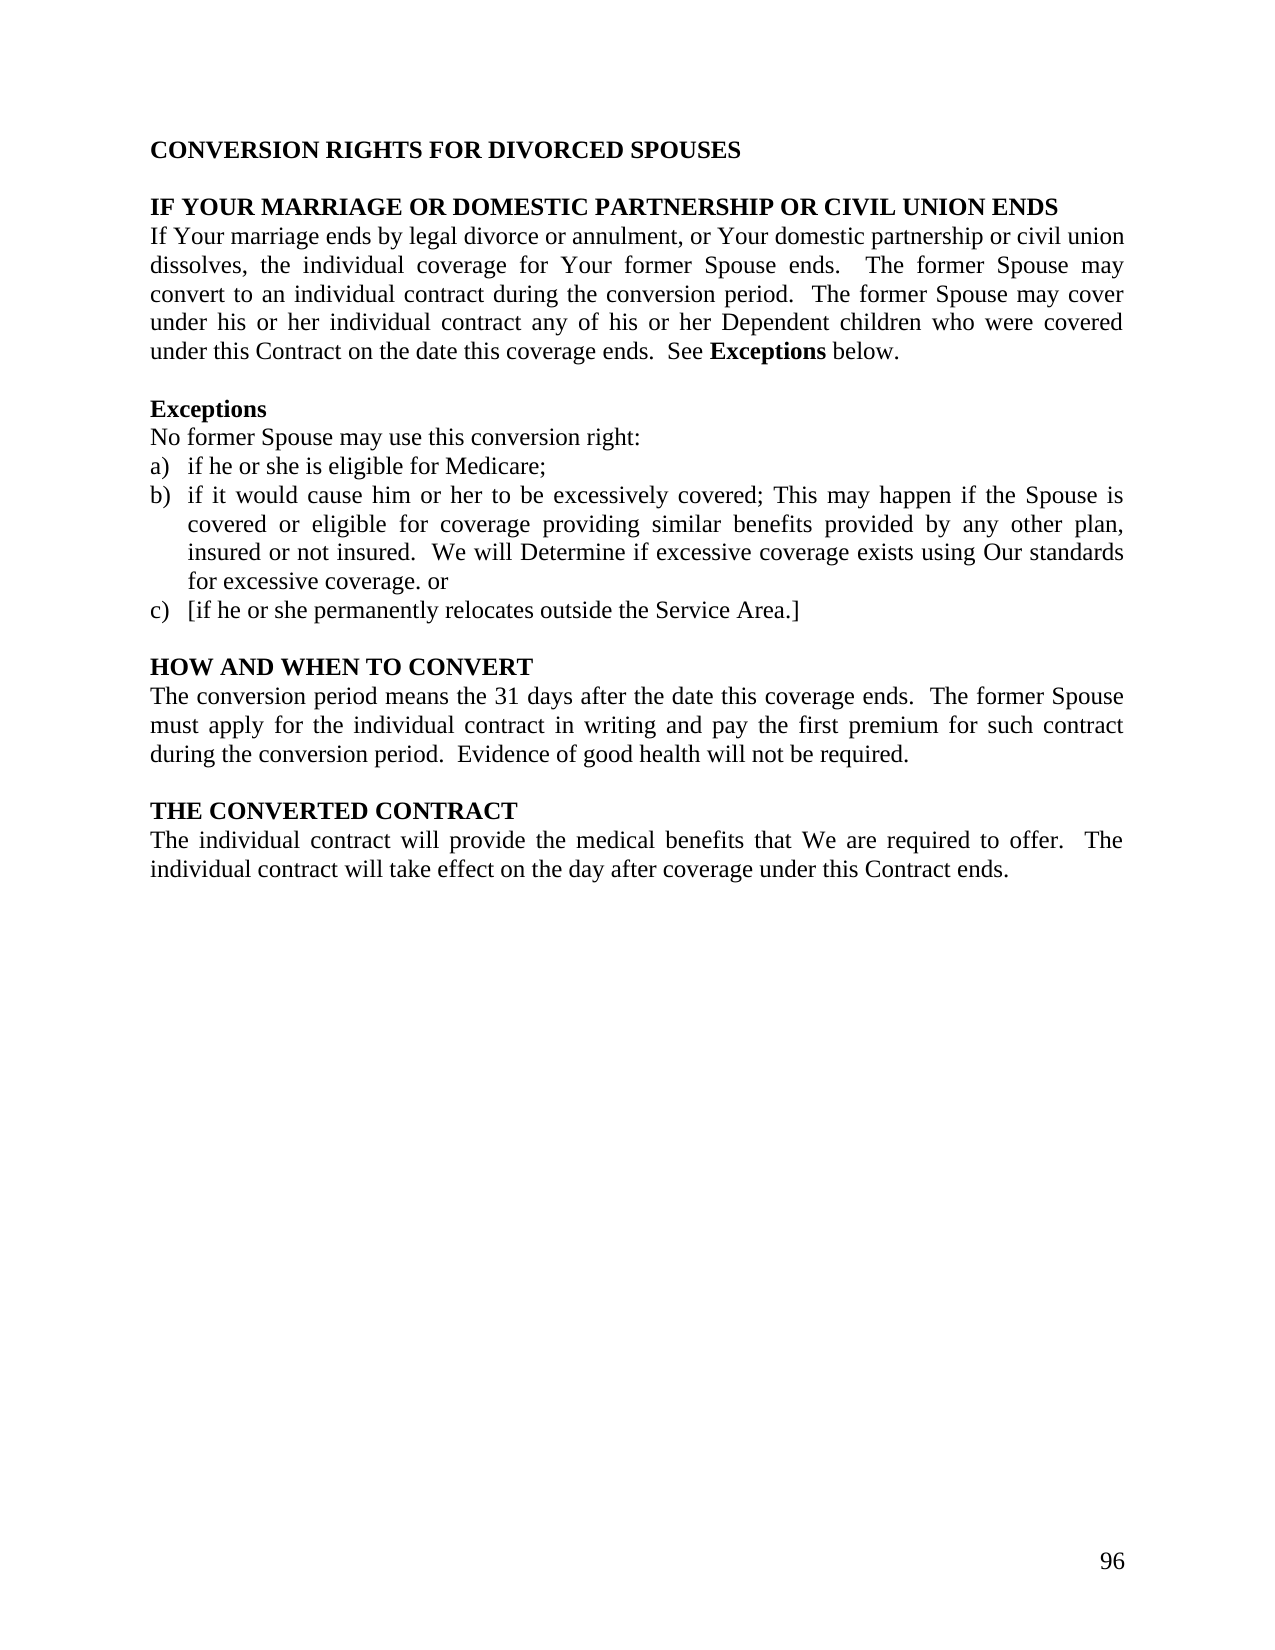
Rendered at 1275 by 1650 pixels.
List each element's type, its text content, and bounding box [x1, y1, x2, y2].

text IF YOUR MARRIAGE OR DOMESTIC PARTNERSHIP OR CIVIL UNION ENDS [150, 192, 1125, 221]
list if it would cause him or her to be excessively covered; This may happen if the Spouse is covered or eligible for coverage providing similar benefits provided by any other plan, insured or not insured. We will Determine if excessive coverage exists using Our standards for excessive coverage. or [150, 480, 1125, 595]
text CONVERSION RIGHTS FOR DIVORCED SPOUSES [150, 135, 1125, 164]
text The conversion period means the 31 days after the date this coverage ends. The former Spouse must apply for the individual contract in writing and pay the first premium for such contract during the conversion period. Evidence of good health will not be required. [150, 681, 1125, 767]
list if he or she is eligible for Medicare; [150, 451, 1125, 480]
text Exceptions [150, 394, 1125, 422]
text No former Spouse may use this conversion right: [150, 422, 1125, 451]
text If Your marriage ends by legal divorce or annulment, or Your domestic partnership or civil union dissolves, the individual coverage for Your former Spouse ends. The former Spouse may convert to an individual contract during the conversion period. The former Spouse may cover under his or her individual contract any of his or her Dependent children who were covered under this Contract on the date this coverage ends. See Exceptions below. [150, 221, 1125, 365]
text THE CONVERTED CONTRACT [150, 796, 1125, 825]
text HOW AND WHEN TO CONVERT [150, 652, 1125, 681]
text The individual contract will provide the medical benefits that We are required to offer. The individual contract will take effect on the day after coverage under this Contract ends. [150, 825, 1125, 882]
list [if he or she permanently relocates outside the Service Area.] [150, 595, 1125, 624]
